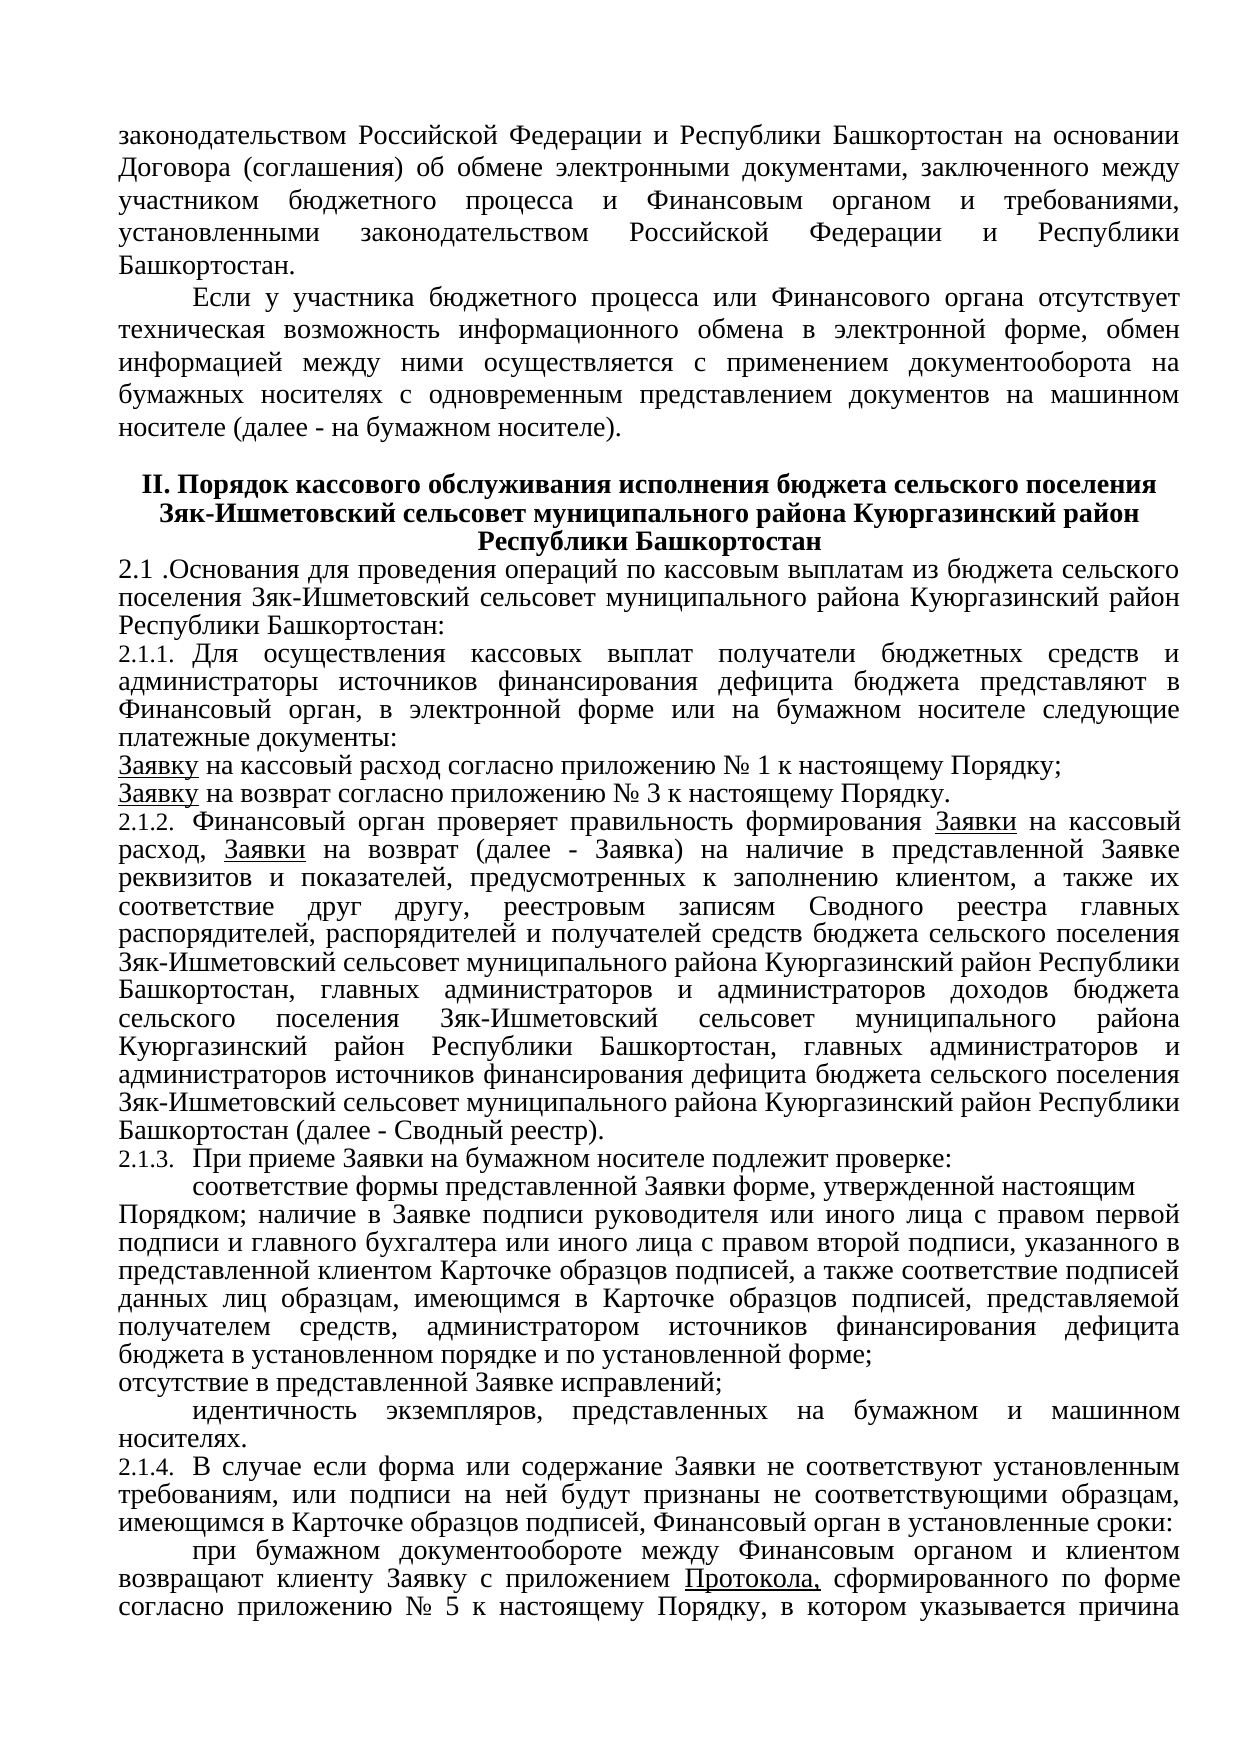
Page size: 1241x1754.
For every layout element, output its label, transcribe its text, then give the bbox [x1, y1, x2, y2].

list При приеме Заявки на бумажном носителе подлежит проверке: [118, 1145, 1181, 1173]
text соответствие формы представленной Заявки форме, утвержденной настоящим [118, 1173, 1181, 1201]
list Для осуществления кассовых выплат получатели бюджетных средств и администраторы источников финансирования дефицита бюджета представляют в Финансовый орган, в электронной форме или на бумажном носителе следующие платежные документы: [118, 640, 1181, 752]
text Порядком; наличие в Заявке подписи руководителя или иного лица с правом первой подписи и главного бухгалтера или иного лица с правом второй подписи, указанного в представленной клиентом Карточке образцов подписей, а также соответствие подписей данных лиц образцам, имеющимся в Карточке образцов подписей, представляемой получателем средств, администратором источников финансирования дефицита бюджета в установленном порядке и по установленной форме; [118, 1201, 1181, 1369]
text Заявку на возврат согласно приложению № 3 к настоящему Порядку. [118, 780, 1181, 808]
text Заявку на кассовый расход согласно приложению № 1 к настоящему Порядку; [118, 752, 1181, 780]
text Если у участника бюджетного процесса или Финансового органа отсутствует техническая возможность информационного обмена в электронной форме, обмен информацией между ними осуществляется с применением документооборота на бумажных носителях с одновременным представлением документов на машинном носителе (далее - на бумажном носителе). [118, 280, 1181, 442]
text идентичность экземпляров, представленных на бумажном и машинном носителях. [118, 1397, 1181, 1453]
text отсутствие в представленной Заявке исправлений; [118, 1369, 1181, 1397]
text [118, 1537, 1181, 1621]
text 2.1 .Основания для проведения операций по кассовым выплатам из бюджета сельского поселения Зяк-Ишметовский сельсовет муниципального района Куюргазинский район Республики Башкортостан: [118, 556, 1181, 640]
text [118, 118, 1181, 280]
list В случае если форма или содержание Заявки не соответствуют установленным требованиям, или подписи на ней будут признаны не соответствующими образцам, имеющимся в Карточке образцов подписей, Финансовый орган в установленные сроки: [118, 1453, 1181, 1537]
list Финансовый орган проверяет правильность формирования Заявки на кассовый расход, Заявки на возврат (далее - Заявка) на наличие в представленной Заявке реквизитов и показателей, предусмотренных к заполнению клиентом, а также их соответствие друг другу, реестровым записям Сводного реестра главных распорядителей, распорядителей и получателей средств бюджета сельского поселения Зяк-Ишметовский сельсовет муниципального района Куюргазинский район Республики Башкортостан, главных администраторов и администраторов доходов бюджета сельского поселения Зяк-Ишметовский сельсовет муниципального района Куюргазинский район Республики Башкортостан, главных администраторов и администраторов источников финансирования дефицита бюджета сельского поселения Зяк-Ишметовский сельсовет муниципального района Куюргазинский район Республики Башкортостан (далее - Сводный реестр). [118, 808, 1181, 1145]
text II. Порядок кассового обслуживания исполнения бюджета сельского поселения Зяк-Ишметовский сельсовет муниципального района Куюргазинский район Республики Башкортостан [118, 471, 1181, 556]
